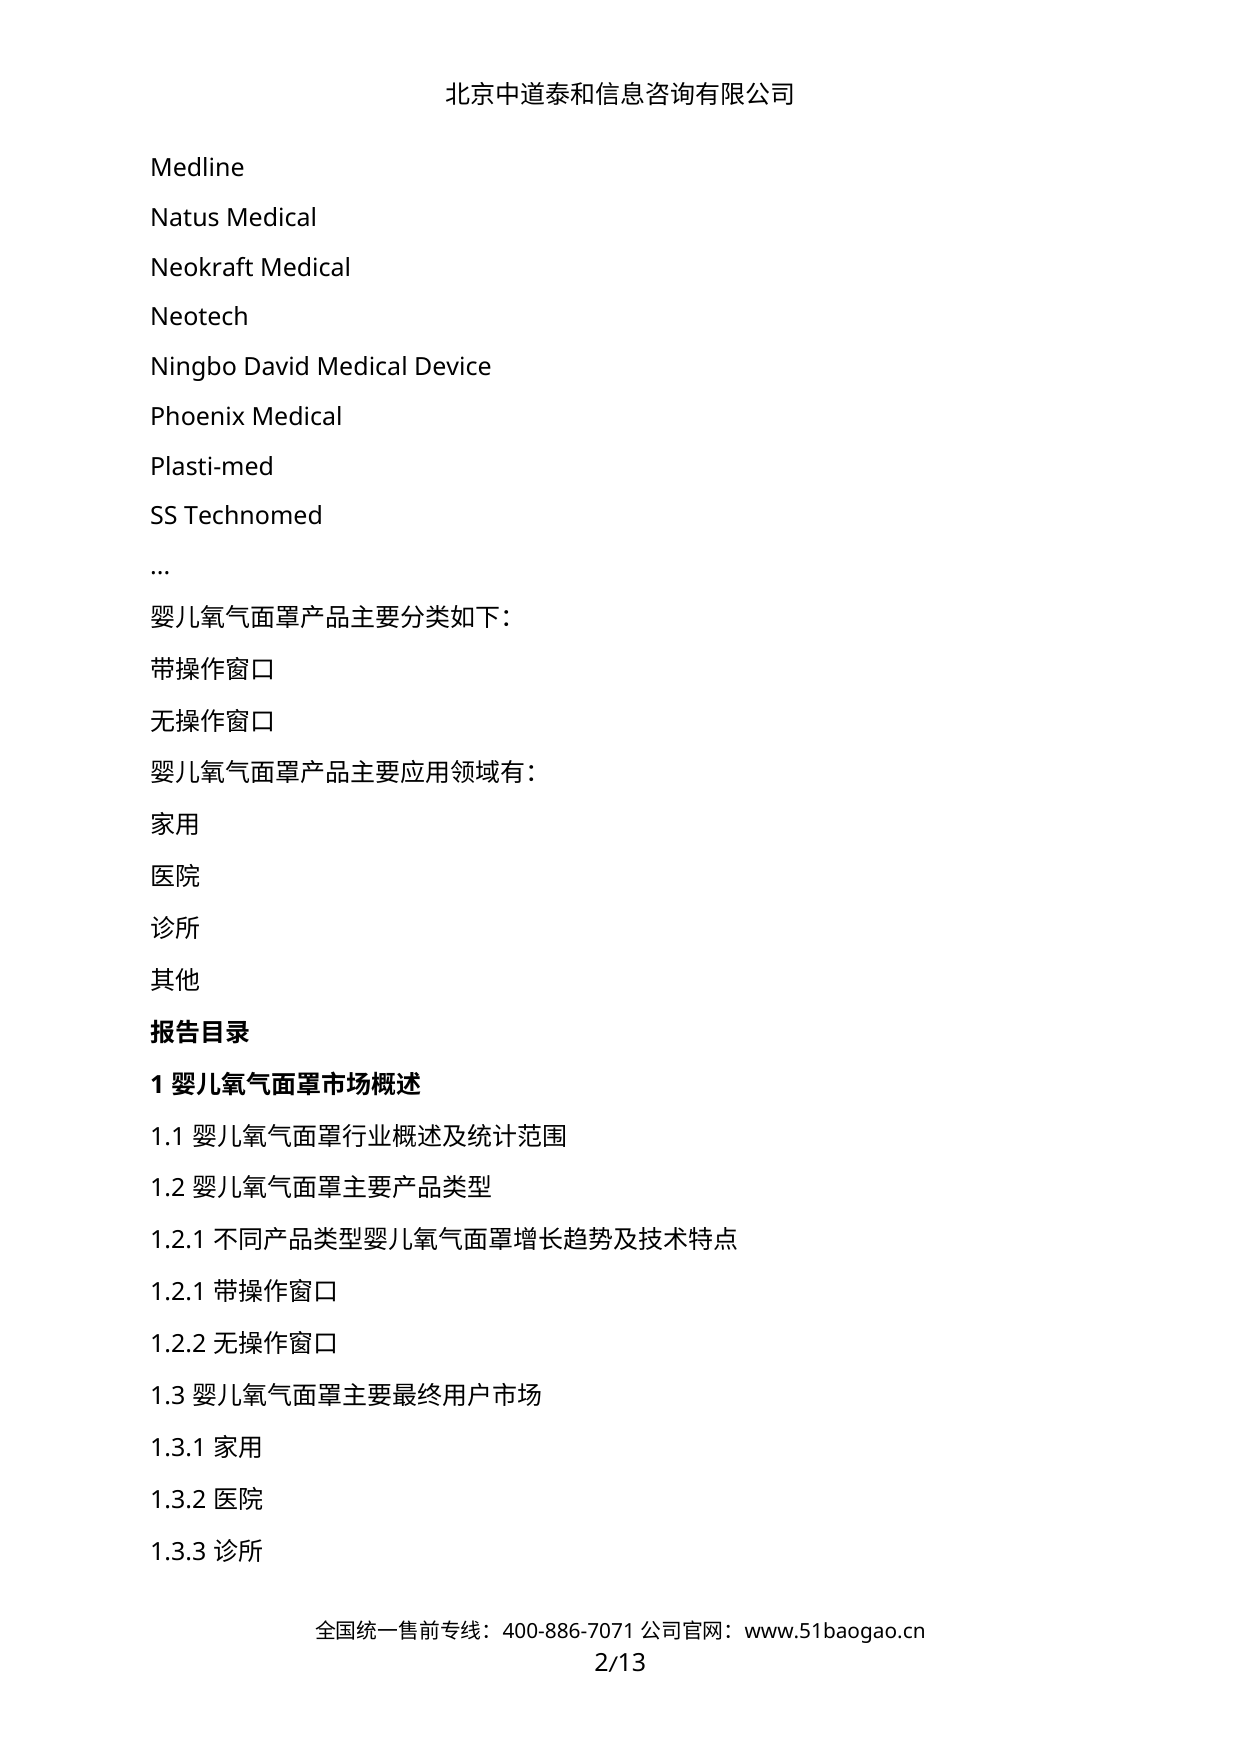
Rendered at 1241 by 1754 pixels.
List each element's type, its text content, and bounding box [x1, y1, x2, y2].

text Neokraft Medical [150, 249, 1090, 283]
text Plasti-med [150, 448, 1090, 482]
text Natus Medical [150, 200, 1090, 234]
text 1.3.1 家用 [150, 1427, 1090, 1463]
text 1.3.2 医院 [150, 1479, 1090, 1515]
text 报告目录 [150, 1012, 1090, 1048]
text 1.3.3 诊所 [150, 1531, 1090, 1567]
text Phoenix Medical [150, 398, 1090, 432]
text 1.2.2 无操作窗口 [150, 1323, 1090, 1360]
text 带操作窗口 [150, 649, 1090, 685]
text 婴儿氧气面罩产品主要分类如下： [150, 597, 1090, 633]
text 其他 [150, 960, 1090, 997]
text 1.1 婴儿氧气面罩行业概述及统计范围 [150, 1116, 1090, 1152]
text 1.2 婴儿氧气面罩主要产品类型 [150, 1168, 1090, 1204]
text 家用 [150, 805, 1090, 841]
text 1.2.1 带操作窗口 [150, 1272, 1090, 1308]
text SS Technomed [150, 498, 1090, 532]
text 1.3 婴儿氧气面罩主要最终用户市场 [150, 1375, 1090, 1412]
text 无操作窗口 [150, 701, 1090, 737]
text Neotech [150, 299, 1090, 333]
text 1 婴儿氧气面罩市场概述 [150, 1064, 1090, 1100]
text 1.2.1 不同产品类型婴儿氧气面罩增长趋势及技术特点 [150, 1220, 1090, 1256]
text Medline [150, 150, 1090, 184]
text 医院 [150, 857, 1090, 893]
text ... [150, 547, 1090, 582]
text Ningbo David Medical Device [150, 349, 1090, 383]
text 婴儿氧气面罩产品主要应用领域有： [150, 753, 1090, 789]
text 诊所 [150, 908, 1090, 945]
